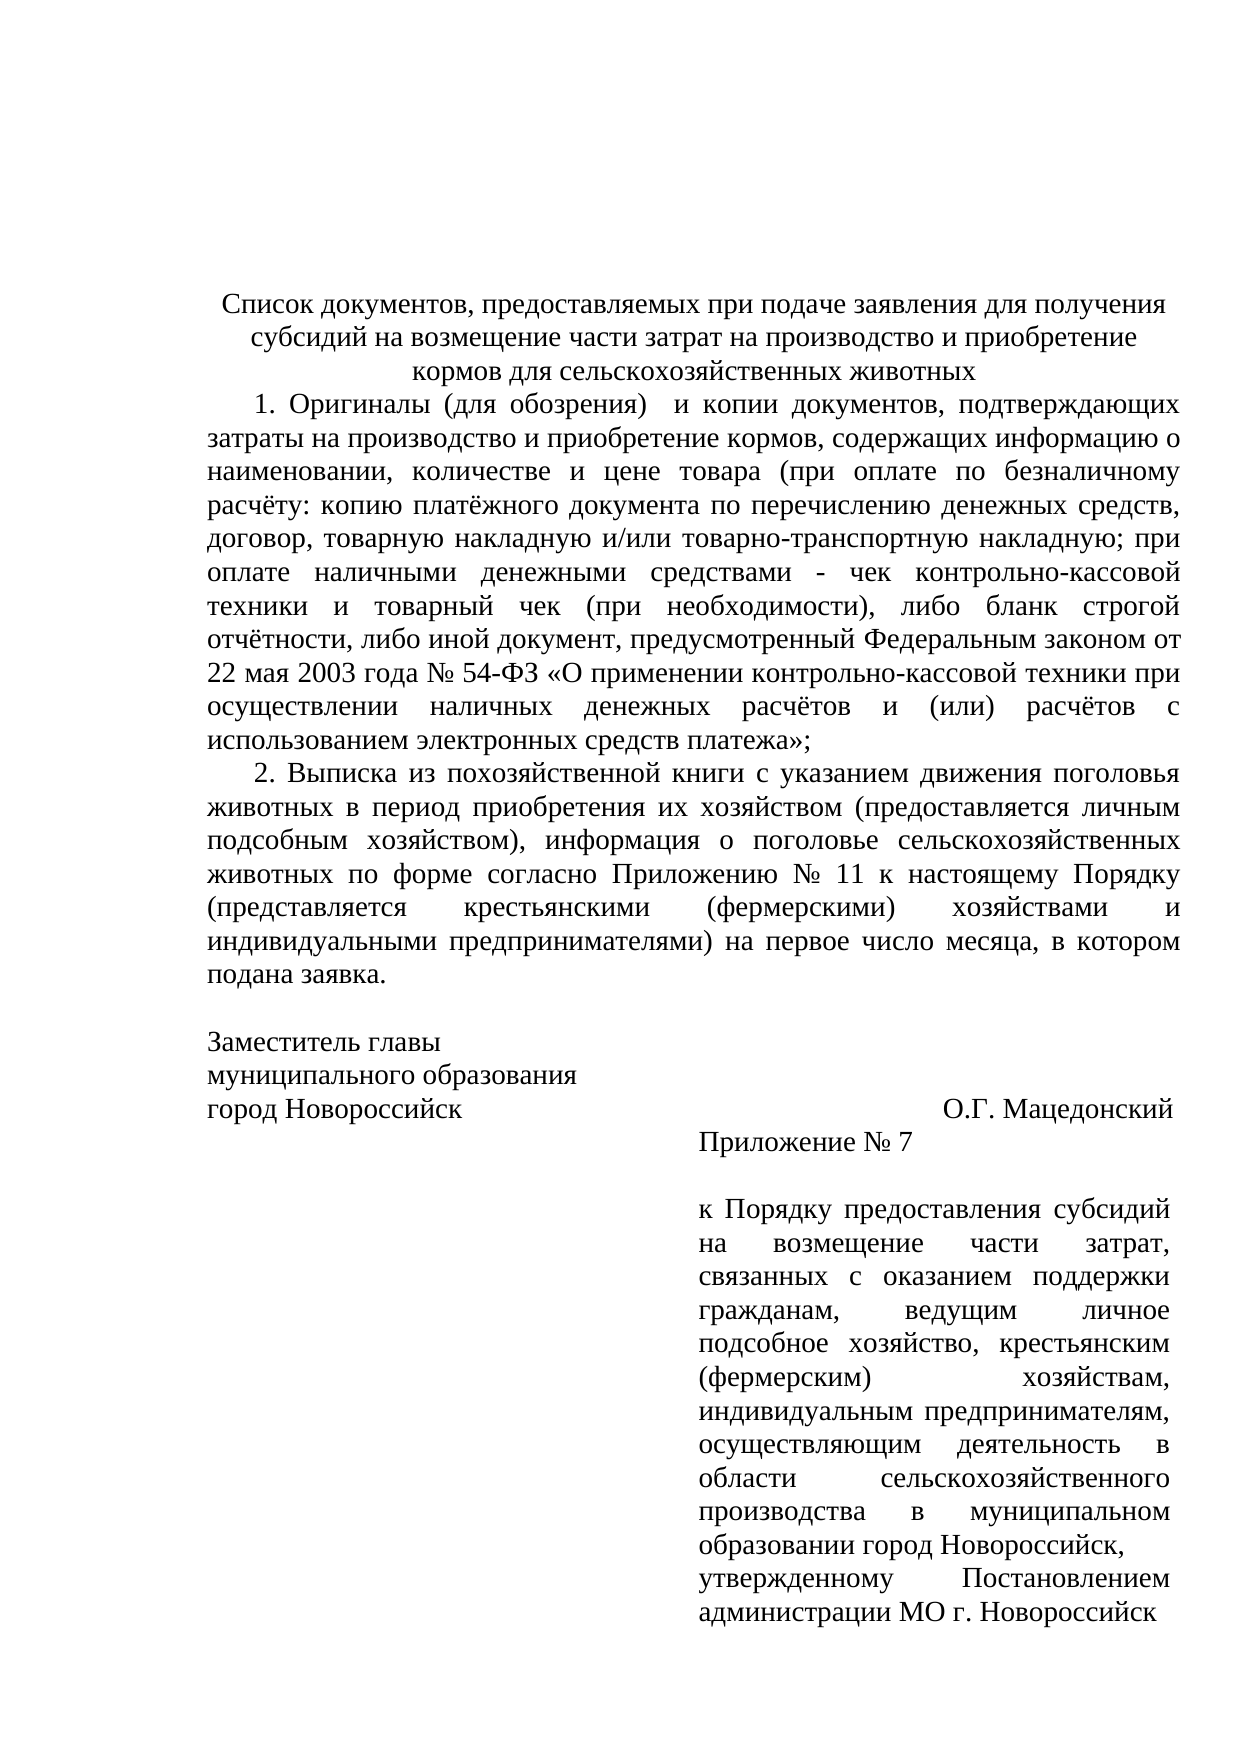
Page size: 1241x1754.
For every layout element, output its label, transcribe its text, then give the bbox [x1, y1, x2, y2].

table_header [687, 1124, 1181, 1627]
text 2. Выписка из похозяйственной книги с указанием движения поголовья животных в период приобретения их хозяйством (предоставляется личным подсобным хозяйством), информация о поголовье сельскохозяйственных животных по форме согласно Приложению № 11 к настоящему Порядку (представляется крестьянскими (фермерскими) хозяйствами и индивидуальными предпринимателями) на первое число месяца, в котором подана заявка. [207, 755, 1181, 990]
text город Новороссийск О.Г. Мацедонский [207, 1091, 1181, 1124]
text муниципального образования [207, 1057, 1181, 1091]
text Список документов, предоставляемых при подаче заявления для получения субсидий на возмещение части затрат на производство и приобретение кормов для сельскохозяйственных животных [207, 286, 1181, 386]
text 1. Оригиналы (для обозрения) и копии документов, подтверждающих затраты на производство и приобретение кормов, содержащих информацию о наименовании, количестве и цене товара (при оплате по безналичному расчёту: копию платёжного документа по перечислению денежных средств, договор, товарную накладную и/или товарно-транспортную накладную; при оплате наличными денежными средствами - чек контрольно-кассовой техники и товарный чек (при необходимости), либо бланк строгой отчётности, либо иной документ, предусмотренный Федеральным законом от 22 мая 2003 года № 54-ФЗ «О применении контрольно-кассовой техники при осуществлении наличных денежных расчётов и (или) расчётов с использованием электронных средств платежа»; [207, 386, 1181, 755]
text Заместитель главы [207, 1024, 1181, 1057]
